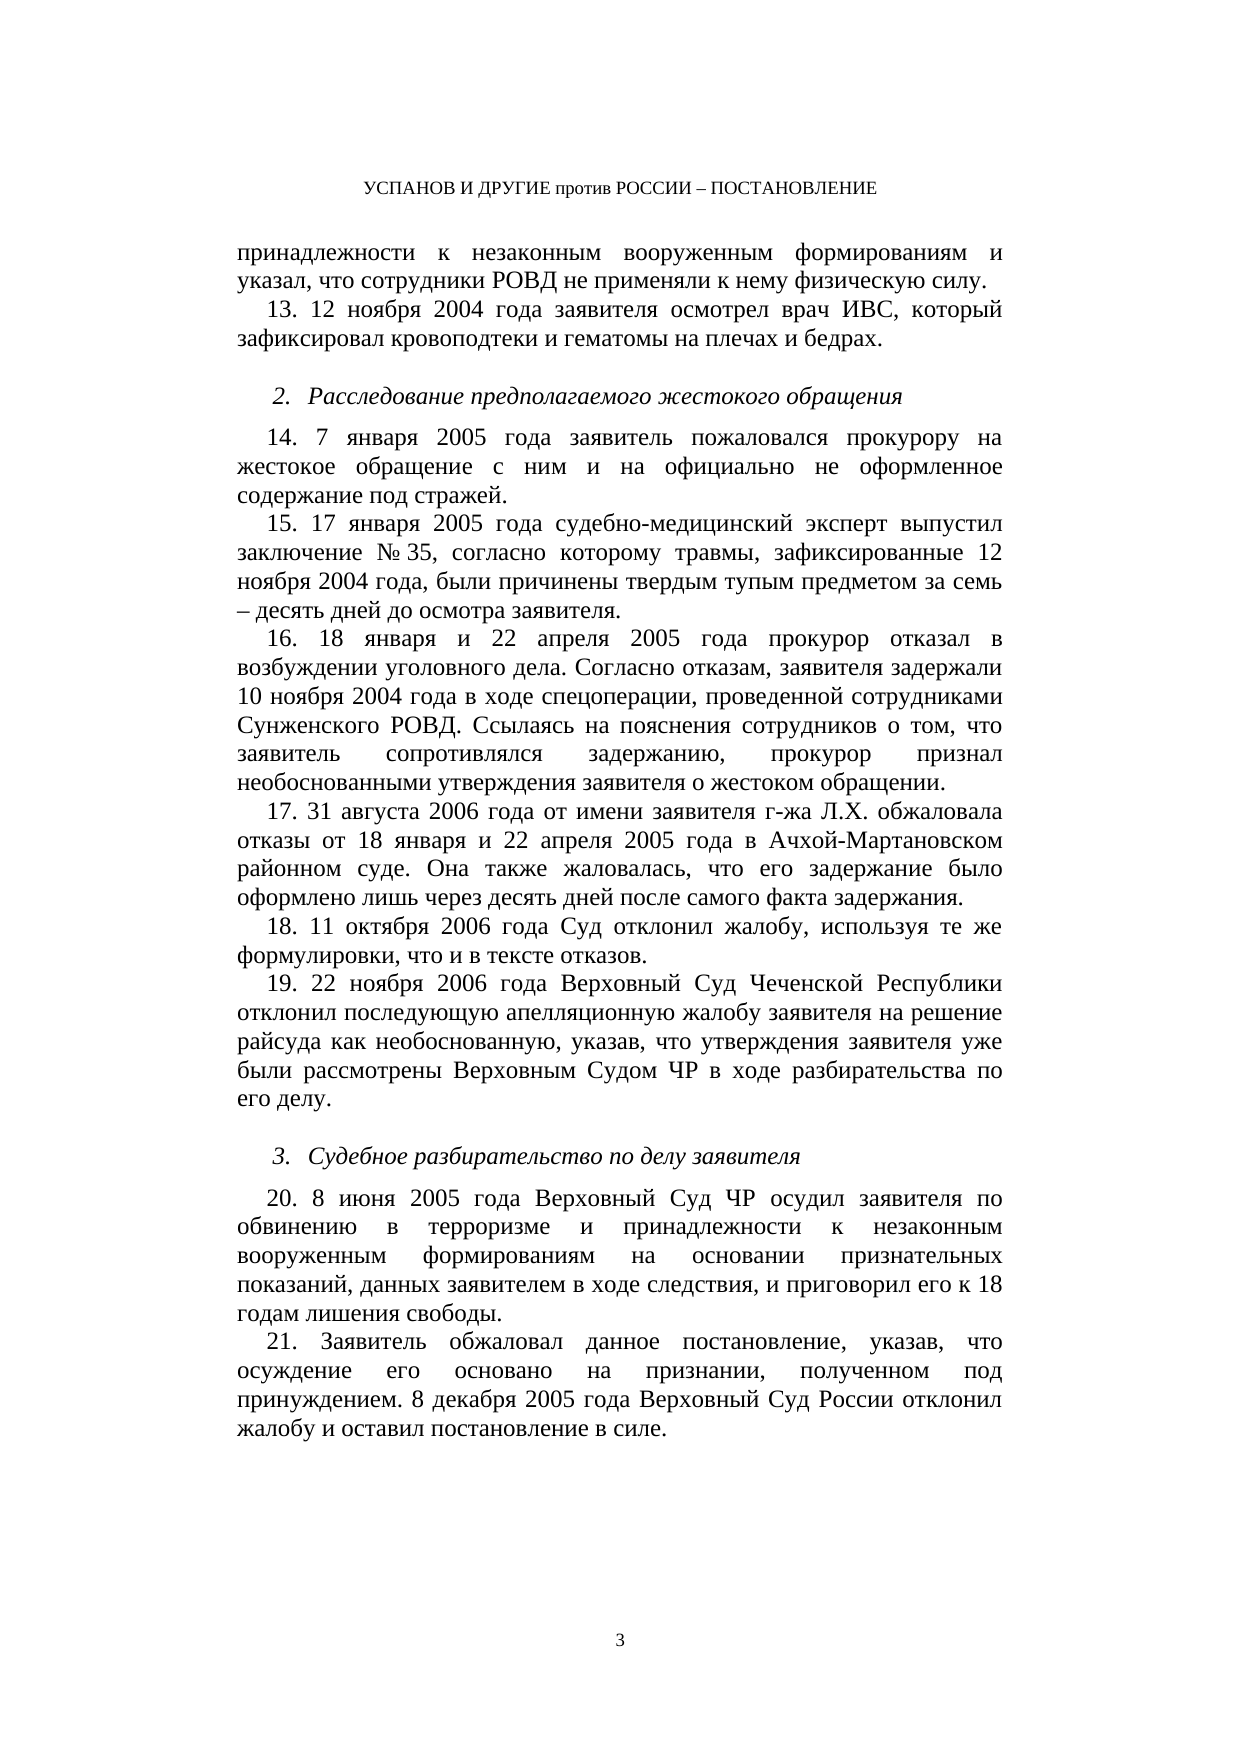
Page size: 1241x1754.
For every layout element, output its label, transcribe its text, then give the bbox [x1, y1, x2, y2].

text 14. 7 января 2005 года заявитель пожаловался прокурору на жестокое обращение с ним и на официально не оформленное содержание под стражей. [237, 422, 1003, 508]
text 15. 17 января 2005 года судебно-медицинский эксперт выпустил заключение № 35, согласно которому травмы, зафиксированные 12 ноября 2004 года, были причинены твердым тупым предметом за семь – десять дней до осмотра заявителя. [237, 508, 1003, 623]
text 16. 18 января и 22 апреля 2005 года прокурор отказал в возбуждении уголовного дела. Согласно отказам, заявителя задержали 10 ноября 2004 года в ходе спецоперации, проведенной сотрудниками Сунженского РОВД. Ссылаясь на пояснения сотрудников о том, что заявитель сопротивлялся задержанию, прокурор признал необоснованными утверждения заявителя о жестоком обращении. [237, 623, 1003, 796]
text Расследование предполагаемого жестокого обращения [272, 381, 1003, 410]
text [237, 237, 1003, 294]
text Судебное разбирательство по делу заявителя [272, 1141, 1003, 1170]
text 20. 8 июня 2005 года Верховный Суд ЧР осудил заявителя по обвинению в терроризме и принадлежности к незаконным вооруженным формированиям на основании признательных показаний, данных заявителем в ходе следствия, и приговорил его к 18 годам лишения свободы. [237, 1183, 1003, 1326]
text 18. 11 октября 2006 года Суд отклонил жалобу, используя те же формулировки, что и в тексте отказов. [237, 911, 1003, 968]
text 21. Заявитель обжаловал данное постановление, указав, что осуждение его основано на признании, полученном под принуждением. 8 декабря 2005 года Верховный Суд России отклонил жалобу и оставил постановление в силе. [237, 1326, 1003, 1441]
text 19. 22 ноября 2006 года Верховный Суд Чеченской Республики отклонил последующую апелляционную жалобу заявителя на решение райсуда как необоснованную, указав, что утверждения заявителя уже были рассмотрены Верховным Судом ЧР в ходе разбирательства по его делу. [237, 968, 1003, 1112]
text 17. 31 августа 2006 года от имени заявителя г-жа Л.Х. обжаловала отказы от 18 января и 22 апреля 2005 года в Ачхой-Мартановском районном суде. Она также жаловалась, что его задержание было оформлено лишь через десять дней после самого факта задержания. [237, 796, 1003, 911]
text 13. 12 ноября 2004 года заявителя осмотрел врач ИВС, который зафиксировал кровоподтеки и гематомы на плечах и бедрах. [237, 294, 1003, 352]
